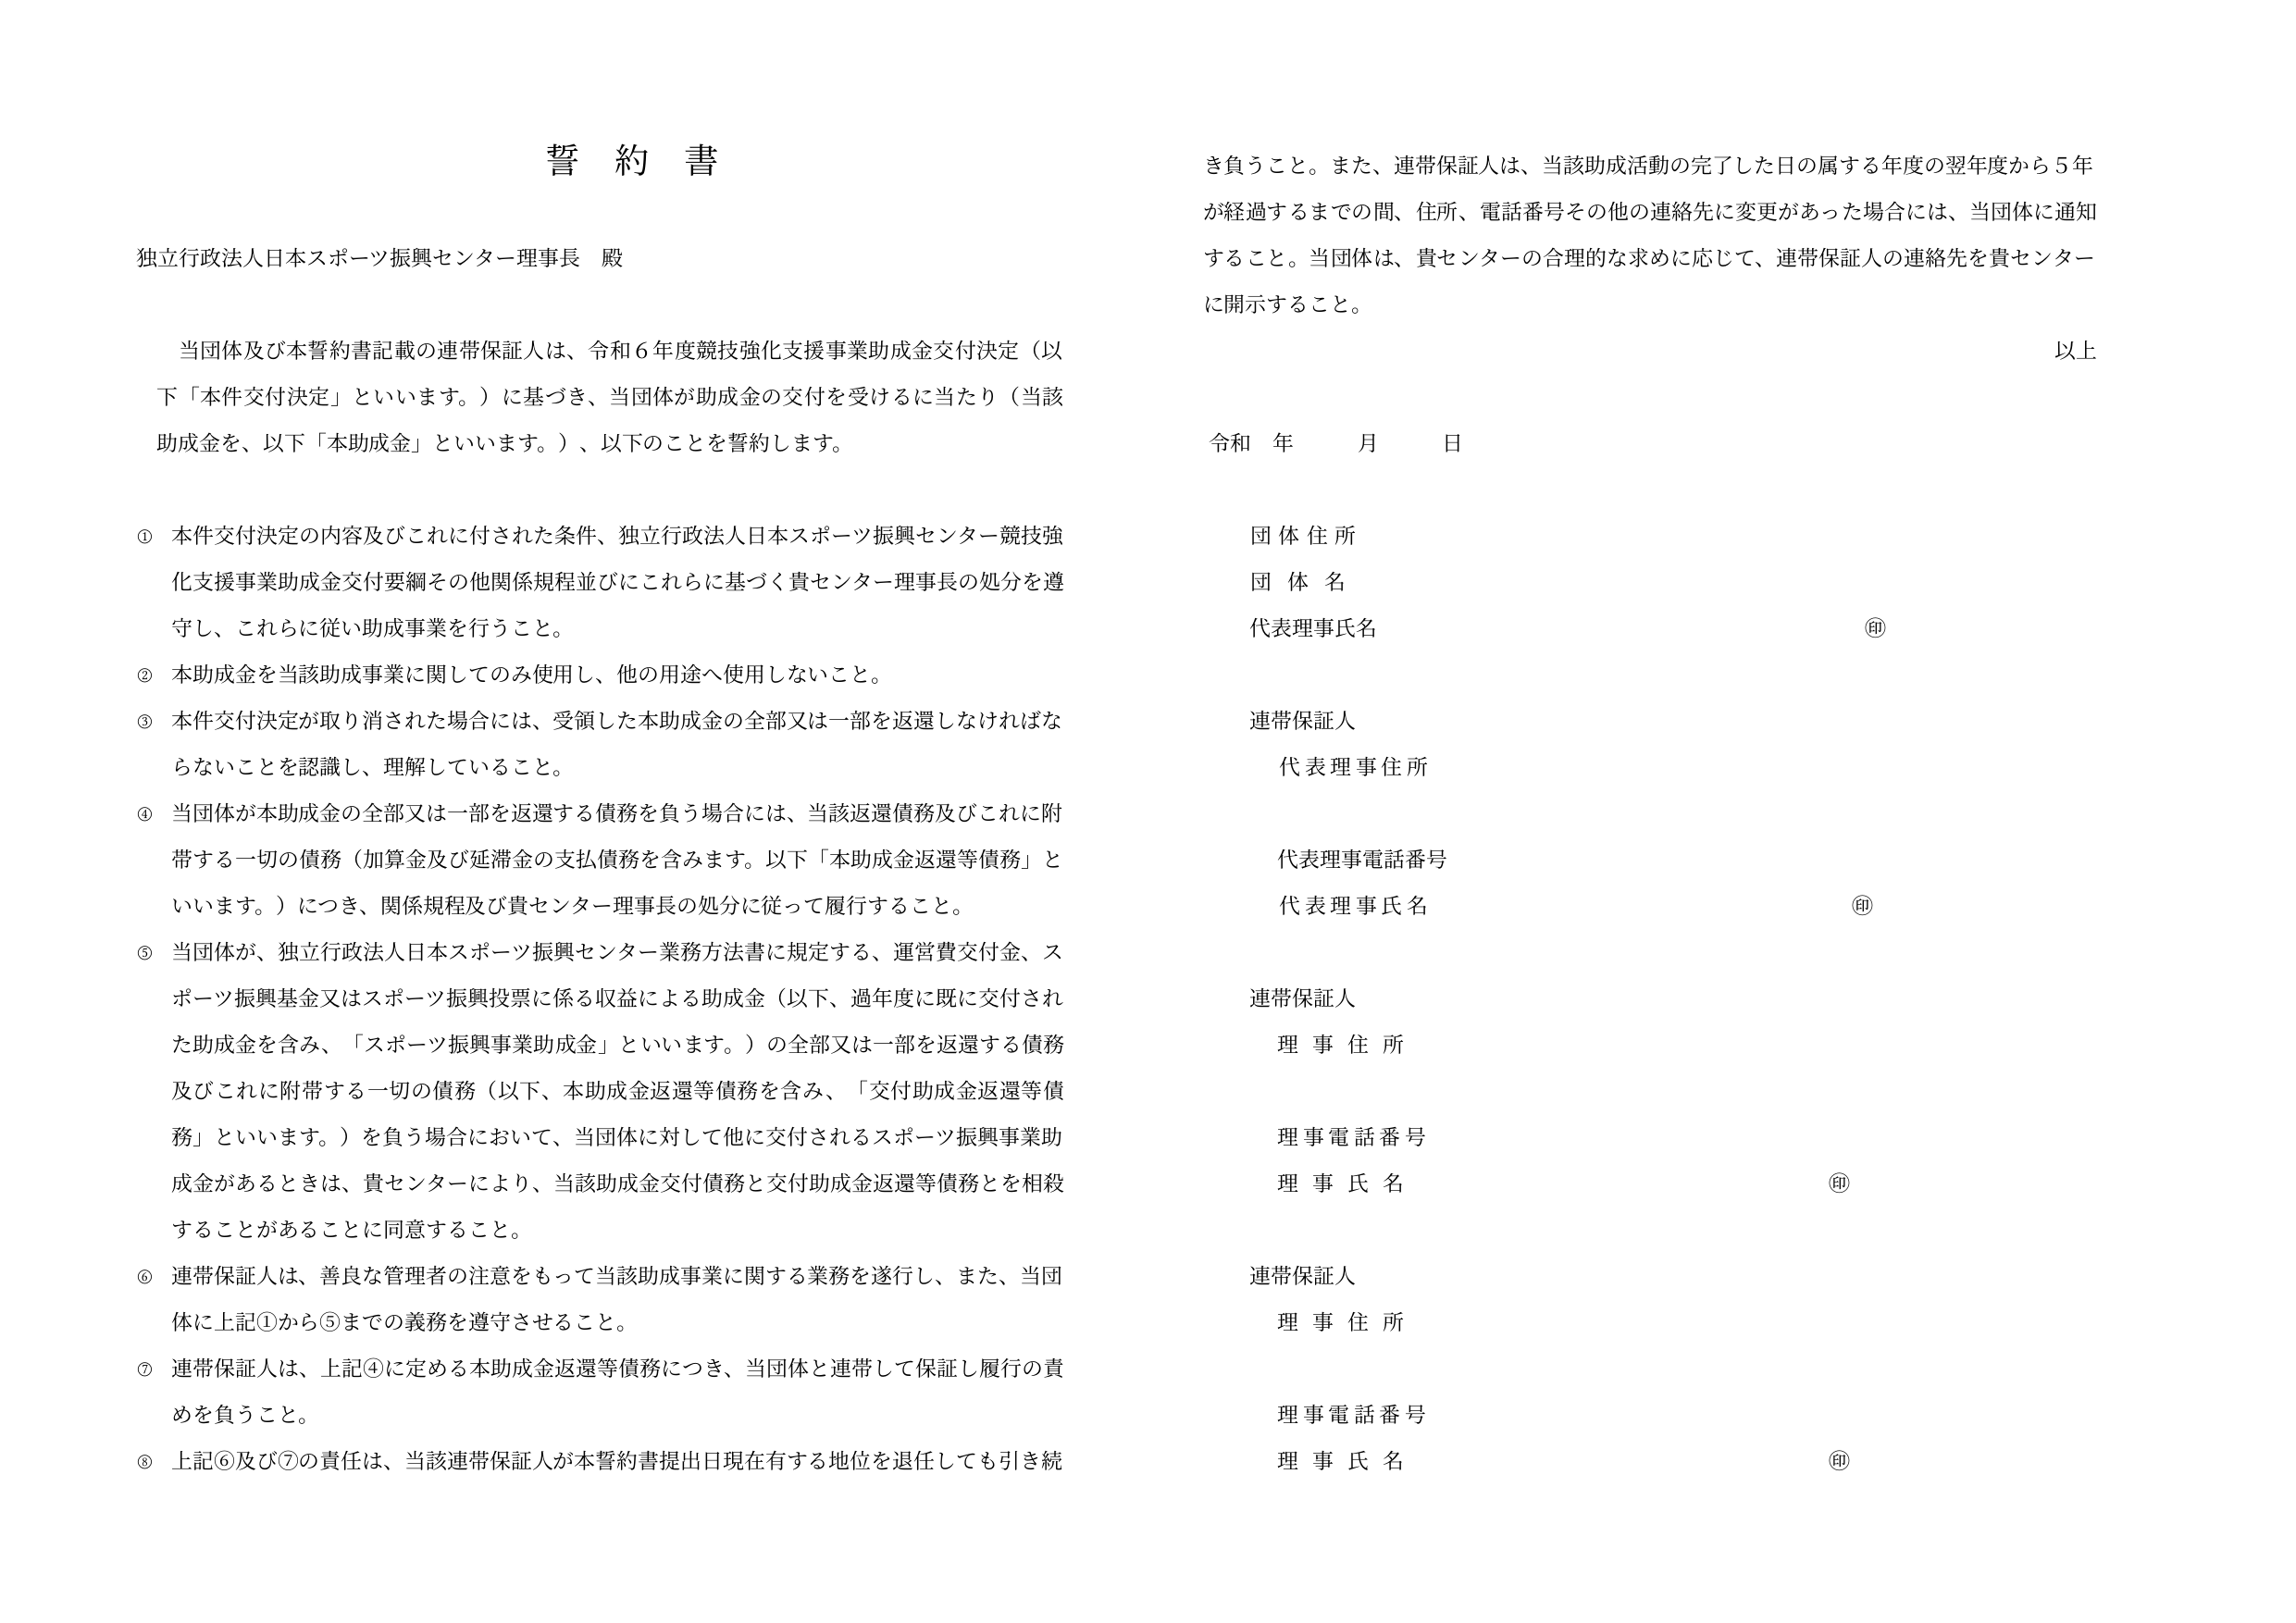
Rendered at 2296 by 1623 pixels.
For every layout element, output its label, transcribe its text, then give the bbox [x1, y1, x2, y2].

text 団体名 [1250, 553, 2159, 600]
list 当団体が、独立行政法人日本スポーツ振興センター業務方法書に規定する、運営費交付金、スポーツ振興基金又はスポーツ振興投票に係る収益による助成金（以下、過年度に既に交付された助成金を含み、「スポーツ振興事業助成金」といいます。）の全部又は一部を返還する債務及びこれに附帯する一切の債務（以下、本助成金返還等債務を含み、「交付助成金返還等債務」といいます。）を負う場合において、当団体に対して他に交付されるスポーツ振興事業助成金があるときは、貴センターにより、当該助成金交付債務と交付助成金返還等債務とを相殺することがあることに同意すること。 [137, 923, 1066, 1247]
text 理事住所 [1168, 1016, 2159, 1062]
list 当団体が本助成金の全部又は一部を返還する債務を負う場合には、当該返還債務及びこれに附帯する一切の債務（加算金及び延滞金の支払債務を含みます。以下「本助成金返還等債務」といいます。）につき、関係規程及び貴センター理事長の処分に従って履行すること。 [137, 785, 1066, 923]
list 上記⑥及び⑦の責任は、当該連帯保証人が本誓約書提出日現在有する地位を退任しても引き続き負うこと。また、連帯保証人は、当該助成活動の完了した日の属する年度の翌年度から５年が経過するまでの間、住所、電話番号その他の連絡先に変更があった場合には、当団体に通知すること。当団体は、貴センターの合理的な求めに応じて、連帯保証人の連絡先を貴センターに開示すること。 [1168, 137, 2097, 322]
text 代表理事氏名 ㊞ [1250, 600, 2159, 646]
list 連帯保証人は、善良な管理者の注意をもって当該助成事業に関する業務を遂行し、また、当団体に上記①から⑤までの義務を遵守させること。 [137, 1247, 1066, 1340]
list 連帯保証人は、上記④に定める本助成金返還等債務につき、当団体と連帯して保証し履行の責めを負うこと。 [137, 1340, 1066, 1432]
text 理事電話番号 [1277, 1386, 2159, 1432]
text 理事住所 [1277, 1294, 2159, 1340]
text 独立行政法人日本スポーツ振興センター理事長 殿 [137, 229, 1066, 276]
text 連帯保証人 [1250, 692, 2159, 738]
text 誓 約 書 [137, 137, 1127, 183]
text 令和 年 月 日 [1209, 415, 2159, 461]
text 連帯保証人 [1250, 970, 2159, 1016]
text 理事電話番号 [1277, 1109, 2159, 1155]
text 当団体及び本誓約書記載の連帯保証人は、令和６年度競技強化支援事業助成金交付決定（以下「本件交付決定」といいます。）に基づき、当団体が助成金の交付を受けるに当たり（当該助成金を、以下「本助成金」といいます。）、以下のことを誓約します。 [156, 322, 1066, 461]
list 上記⑥及び⑦の責任は、当該連帯保証人が本誓約書提出日現在有する地位を退任しても引き続き負うこと。また、連帯保証人は、当該助成活動の完了した日の属する年度の翌年度から５年が経過するまでの間、住所、電話番号その他の連絡先に変更があった場合には、当団体に通知すること。当団体は、貴センターの合理的な求めに応じて、連帯保証人の連絡先を貴センターに開示すること。 [137, 1432, 1066, 1479]
text 理事氏名 ㊞ [1250, 1432, 2159, 1479]
list 本件交付決定が取り消された場合には、受領した本助成金の全部又は一部を返還しなければならないことを認識し、理解していること。 [137, 692, 1066, 785]
text 連帯保証人 [1250, 1247, 2159, 1294]
text 団体住所 [1250, 507, 2159, 553]
text 以上 [1168, 322, 2097, 368]
list 本件交付決定の内容及びこれに付された条件、独立行政法人日本スポーツ振興センター競技強化支援事業助成金交付要綱その他関係規程並びにこれらに基づく貴センター理事長の処分を遵守し、これらに従い助成事業を行うこと。 [137, 507, 1066, 646]
text 代表理事氏名 ㊞ [1250, 877, 2159, 923]
text 代表理事電話番号 [1277, 831, 2159, 877]
text 代表理事住所 [1250, 738, 2159, 785]
text 理事氏名 ㊞ [1250, 1155, 2159, 1201]
list 本助成金を当該助成事業に関してのみ使用し、他の用途へ使用しないこと。 [137, 646, 1066, 692]
